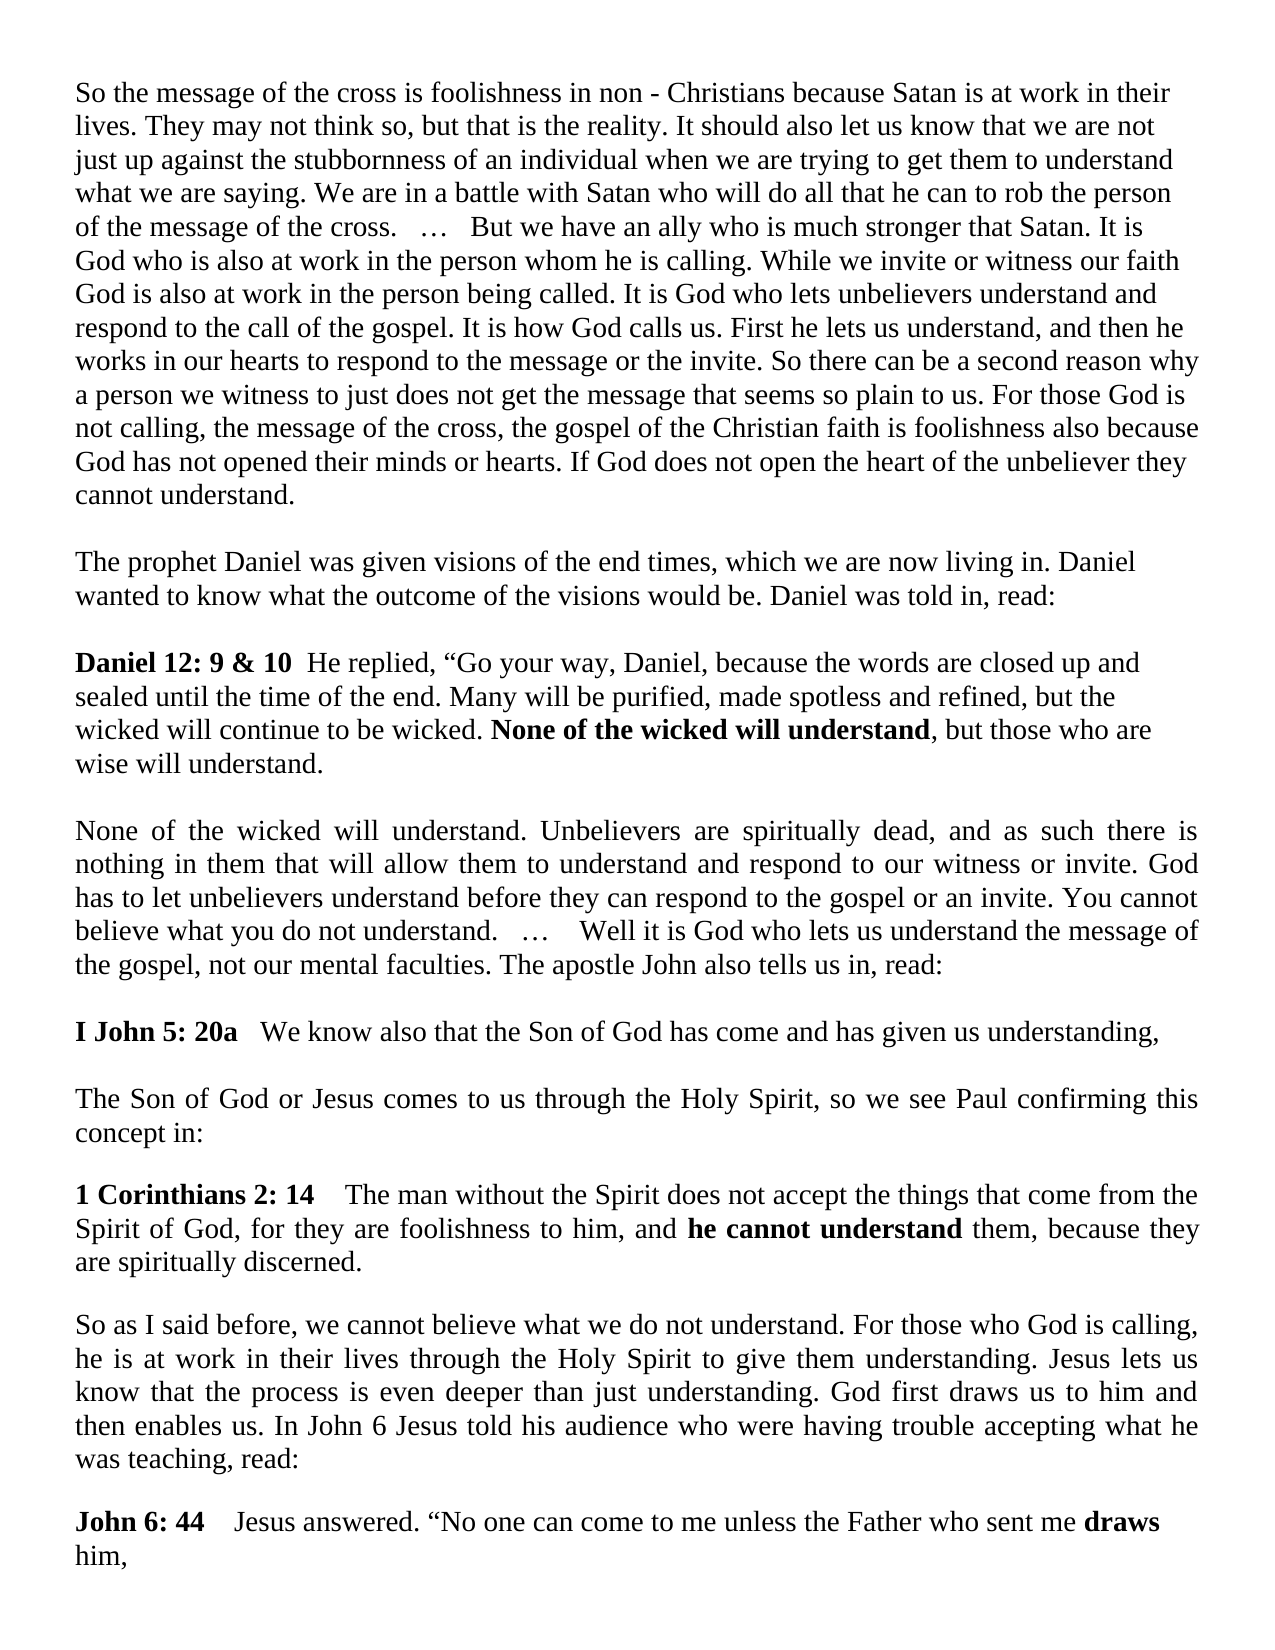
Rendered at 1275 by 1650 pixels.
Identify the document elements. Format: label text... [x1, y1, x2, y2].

text Daniel 12: 9 & 10 He replied, “Go your way, Daniel, because the words are closed up and sealed until the time of the end. Many will be purified, made spotless and refined, but the wicked will continue to be wicked. None of the wicked will understand, but those who are wise will understand. [75, 645, 1200, 779]
text John 6: 44 Jesus answered. “No one can come to me unless the Father who sent me draws him, [75, 1504, 1200, 1571]
text The prophet Daniel was given visions of the end times, which we are now living in. Daniel wanted to know what the outcome of the visions would be. Daniel was told in, read: [75, 544, 1200, 612]
text The Son of God or Jesus comes to us through the Holy Spirit, so we see Paul confirming this concept in: [75, 1081, 1200, 1148]
text So the message of the cross is foolishness in non - Christians because Satan is at work in their lives. They may not think so, but that is the reality. It should also let us know that we are not just up against the stubbornness of an individual when we are trying to get them to understand what we are saying. We are in a battle with Satan who will do all that he can to rob the person of the message of the cross. … But we have an ally who is much stronger that Satan. It is God who is also at work in the person whom he is calling. While we invite or witness our faith God is also at work in the person being called. It is God who lets unbelievers understand and respond to the call of the gospel. It is how God calls us. First he lets us understand, and then he works in our hearts to respond to the message or the invite. So there can be a second reason why a person we witness to just does not get the message that seems so plain to us. For those God is not calling, the message of the cross, the gospel of the Christian faith is foolishness also because God has not opened their minds or hearts. If God does not open the heart of the unbeliever they cannot understand. [75, 75, 1200, 511]
text 1 Corinthians 2: 14 The man without the Spirit does not accept the things that come from the Spirit of God, for they are foolishness to him, and he cannot understand them, because they are spiritually discerned. [75, 1177, 1200, 1278]
text I John 5: 20a We know also that the Son of God has come and has given us understanding, [75, 1014, 1200, 1048]
text None of the wicked will understand. Unbelievers are spiritually dead, and as such there is nothing in them that will allow them to understand and respond to our witness or invite. God has to let unbelievers understand before they can respond to the gospel or an invite. You cannot believe what you do not understand. … Well it is God who lets us understand the message of the gospel, not our mental faculties. The apostle John also tells us in, read: [75, 813, 1200, 981]
text So as I said before, we cannot believe what we do not understand. For those who God is calling, he is at work in their lives through the Holy Spirit to give them understanding. Jesus lets us know that the process is even deeper than just understanding. God first draws us to him and then enables us. In John 6 Jesus told his audience who were having trouble accepting what he was teaching, read: [75, 1307, 1200, 1475]
